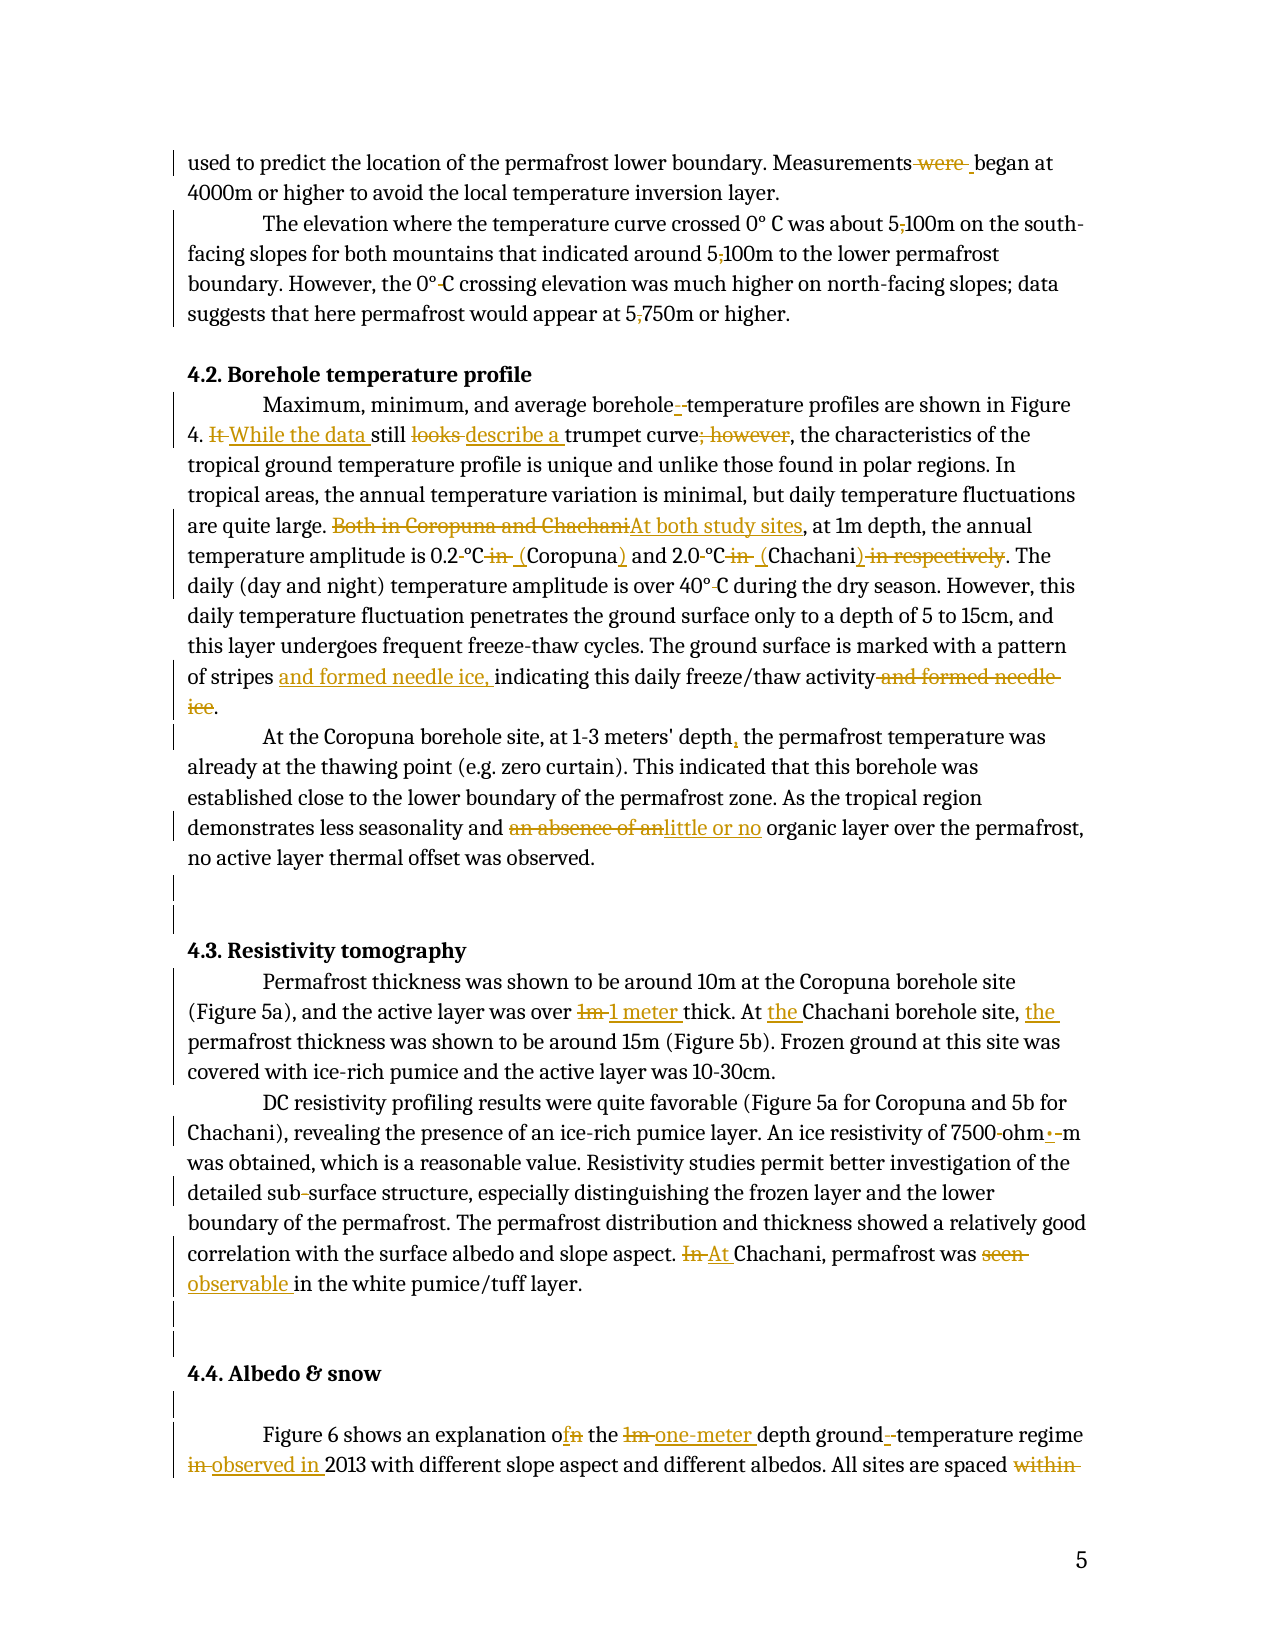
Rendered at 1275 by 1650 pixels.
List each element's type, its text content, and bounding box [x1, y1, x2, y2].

text DC resistivity profiling results were quite favorable (Figure 5a for Coropuna and 5b for Chachani), revealing the presence of an ice-rich pumice layer. An ice resistivity of 7500ohmm was obtained, which is a reasonable value. Resistivity studies permit better investigation of the detailed subsurface structure, especially distinguishing the frozen layer and the lower boundary of the permafrost. The permafrost distribution and thickness showed a relatively good correlation with the surface albedo and slope aspect. Chachani, permafrost was in the white pumice/tuff layer. [187, 1089, 1087, 1297]
text 4.2. Borehole temperature profile [187, 361, 1087, 388]
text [187, 1422, 1087, 1478]
text Maximum, minimum, and average boreholetemperature profiles are shown in Figure 4. still trumpet curve, the characteristics of the tropical ground temperature profile is unique and unlike those found in polar regions. In tropical areas, the annual temperature variation is minimal, but daily temperature fluctuations are quite large. , at 1m depth, the annual temperature amplitude is 0.2°CCoropuna and 2.0°CChachani. The daily (day and night) temperature amplitude is over 40°C during the dry season. However, this daily temperature fluctuation penetrates the ground surface only to a depth of 5 to 15cm, and this layer undergoes frequent freeze-thaw cycles. The ground surface is marked with a pattern of stripes indicating this daily freeze/thaw activity. [187, 392, 1087, 720]
text 4.4. Albedo & snow [187, 1361, 1087, 1387]
text At the Coropuna borehole site, at 1-3 meters' depth the permafrost temperature was already at the thawing point (e.g. zero curtain). This indicated that this borehole was established close to the lower boundary of the permafrost zone. As the tropical region demonstrates less seasonality and organic layer over the permafrost, no active layer thermal offset was observed. [187, 724, 1087, 871]
text Permafrost thickness was shown to be around 10m at the Coropuna borehole site (Figure 5a), and the active layer was over thick. At Chachani borehole site, permafrost thickness was shown to be around 15m (Figure 5b). Frozen ground at this site was covered with ice-rich pumice and the active layer was 10-30cm. [187, 968, 1087, 1085]
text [187, 150, 1087, 207]
text 4.3. Resistivity tomography [187, 938, 1087, 964]
text The elevation where the temperature curve crossed 0° C was about 5100m on the south-facing slopes for both mountains that indicated around 5100m to the lower permafrost boundary. However, the 0°C crossing elevation was much higher on north-facing slopes; data suggests that here permafrost would appear at 5750m or higher. [187, 210, 1087, 327]
